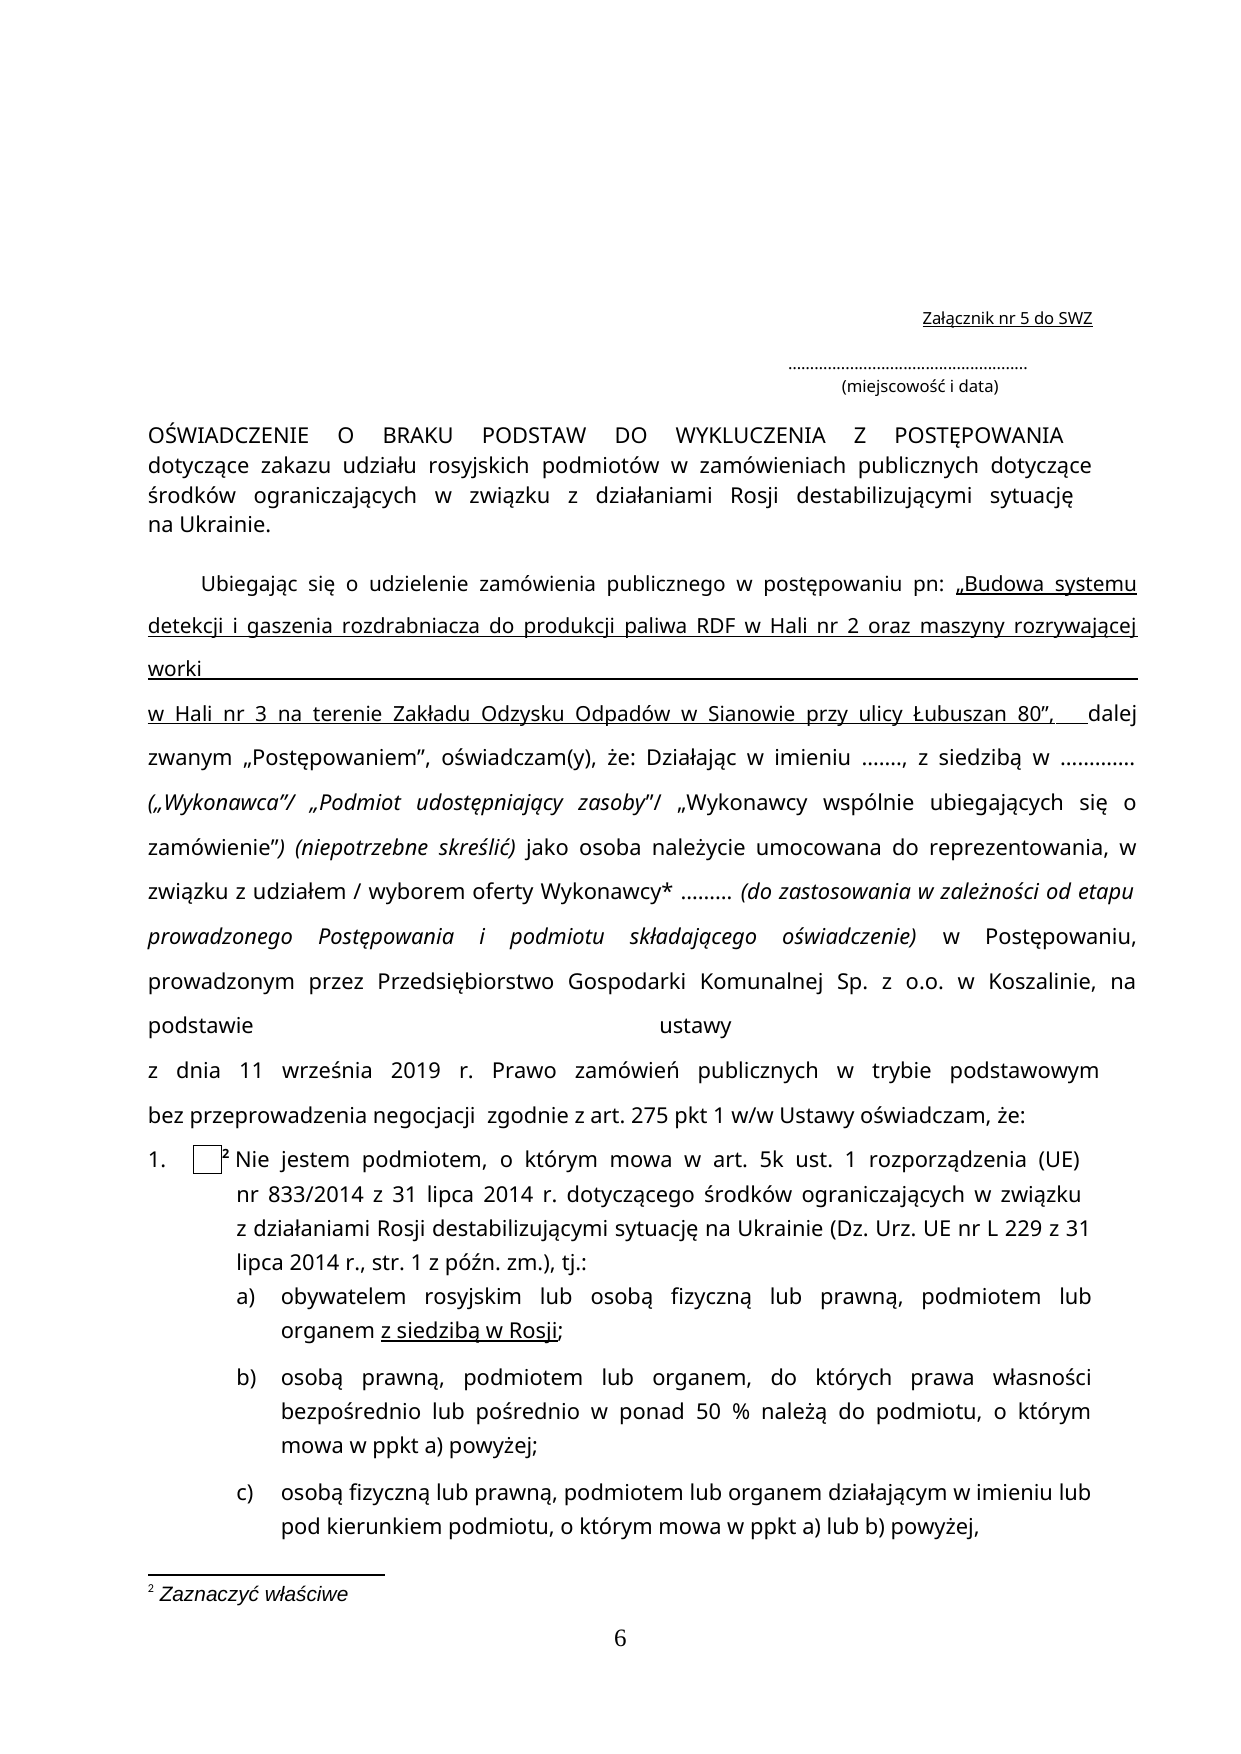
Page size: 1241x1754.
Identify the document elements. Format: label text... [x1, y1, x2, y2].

list Nie jestem podmiotem, o którym mowa w art. 5k ust. 1 rozporządzenia (UE) nr 833/2014 z 31 lipca 2014 r. dotyczącego środków ograniczających w związku z działaniami Rosji destabilizującymi sytuację na Ukrainie (Dz. Urz. UE nr L 229 z 31 lipca 2014 r., str. 1 z późn. zm.), tj.: [148, 1144, 1093, 1277]
text OŚWIADCZENIE O BRAKU PODSTAW DO WYKLUCZENIA Z POSTĘPOWANIA dotyczące zakazu udziału rosyjskich podmiotów w zamówieniach publicznych dotyczące środków ograniczających w związku z działaniami Rosji destabilizującymi sytuację na Ukrainie. [148, 420, 1093, 539]
list osobą fizyczną lub prawną, podmiotem lub organem działającym w imieniu lub pod kierunkiem podmiotu, o którym mowa w ppkt a) lub b) powyżej, [236, 1477, 1093, 1541]
text Ubiegając się o udzielenie zamówienia publicznego w postępowaniu pn: „Budowa systemu detekcji i gaszenia rozdrabniacza do produkcji paliwa RDF w Hali nr 2 oraz maszyny rozrywającej worki w Hali nr 3 na terenie Zakładu Odzysku Odpadów w Sianowie przy ulicy Łubuszan 80”, dalej zwanym „Postępowaniem”, oświadczam(y), że: Działając w imieniu ……., z siedzibą w …………. („Wykonawca”/ „Podmiot udostępniający zasoby”/ „Wykonawcy wspólnie ubiegających się o zamówienie”) (niepotrzebne skreślić) jako osoba należycie umocowana do reprezentowania, w związku z udziałem / wyborem oferty Wykonawcy* ……… (do zastosowania w zależności od etapu prowadzonego Postępowania i podmiotu składającego oświadczenie) w Postępowaniu, prowadzonym przez Przedsiębiorstwo Gospodarki Komunalnej Sp. z o.o. w Koszalinie, na podstawie ustawy z dnia 11 września 2019 r. Prawo zamówień publicznych w trybie podstawowym bez przeprowadzenia negocjacji zgodnie z art. 275 pkt 1 w/w Ustawy oświadczam, że: [148, 569, 1137, 636]
list osobą prawną, podmiotem lub organem, do których prawa własności bezpośrednio lub pośrednio w ponad 50 % należą do podmiotu, o którym mowa w ppkt a) powyżej; [236, 1362, 1093, 1460]
list obywatelem rosyjskim lub osobą fizyczną lub prawną, podmiotem lub organem z siedzibą w Rosji; [236, 1281, 1093, 1345]
text ………............................................. (miejscowość i data) [723, 352, 1093, 397]
text Załącznik nr 5 do SWZ [148, 307, 1093, 329]
text Ubiegając się o udzielenie zamówienia publicznego w postępowaniu pn: „Budowa systemu detekcji i gaszenia rozdrabniacza do produkcji paliwa RDF w Hali nr 2 oraz maszyny rozrywającej worki w Hali nr 3 na terenie Zakładu Odzysku Odpadów w Sianowie przy ulicy Łubuszan 80”, dalej zwanym „Postępowaniem”, oświadczam(y), że: Działając w imieniu ……., z siedzibą w …………. („Wykonawca”/ „Podmiot udostępniający zasoby”/ „Wykonawcy wspólnie ubiegających się o zamówienie”) (niepotrzebne skreślić) jako osoba należycie umocowana do reprezentowania, w związku z udziałem / wyborem oferty Wykonawcy* ……… (do zastosowania w zależności od etapu prowadzonego Postępowania i podmiotu składającego oświadczenie) w Postępowaniu, prowadzonym przez Przedsiębiorstwo Gospodarki Komunalnej Sp. z o.o. w Koszalinie, na podstawie ustawy z dnia 11 września 2019 r. Prawo zamówień publicznych w trybie podstawowym bez przeprowadzenia negocjacji zgodnie z art. 275 pkt 1 w/w Ustawy oświadczam, że: [148, 680, 1137, 1129]
